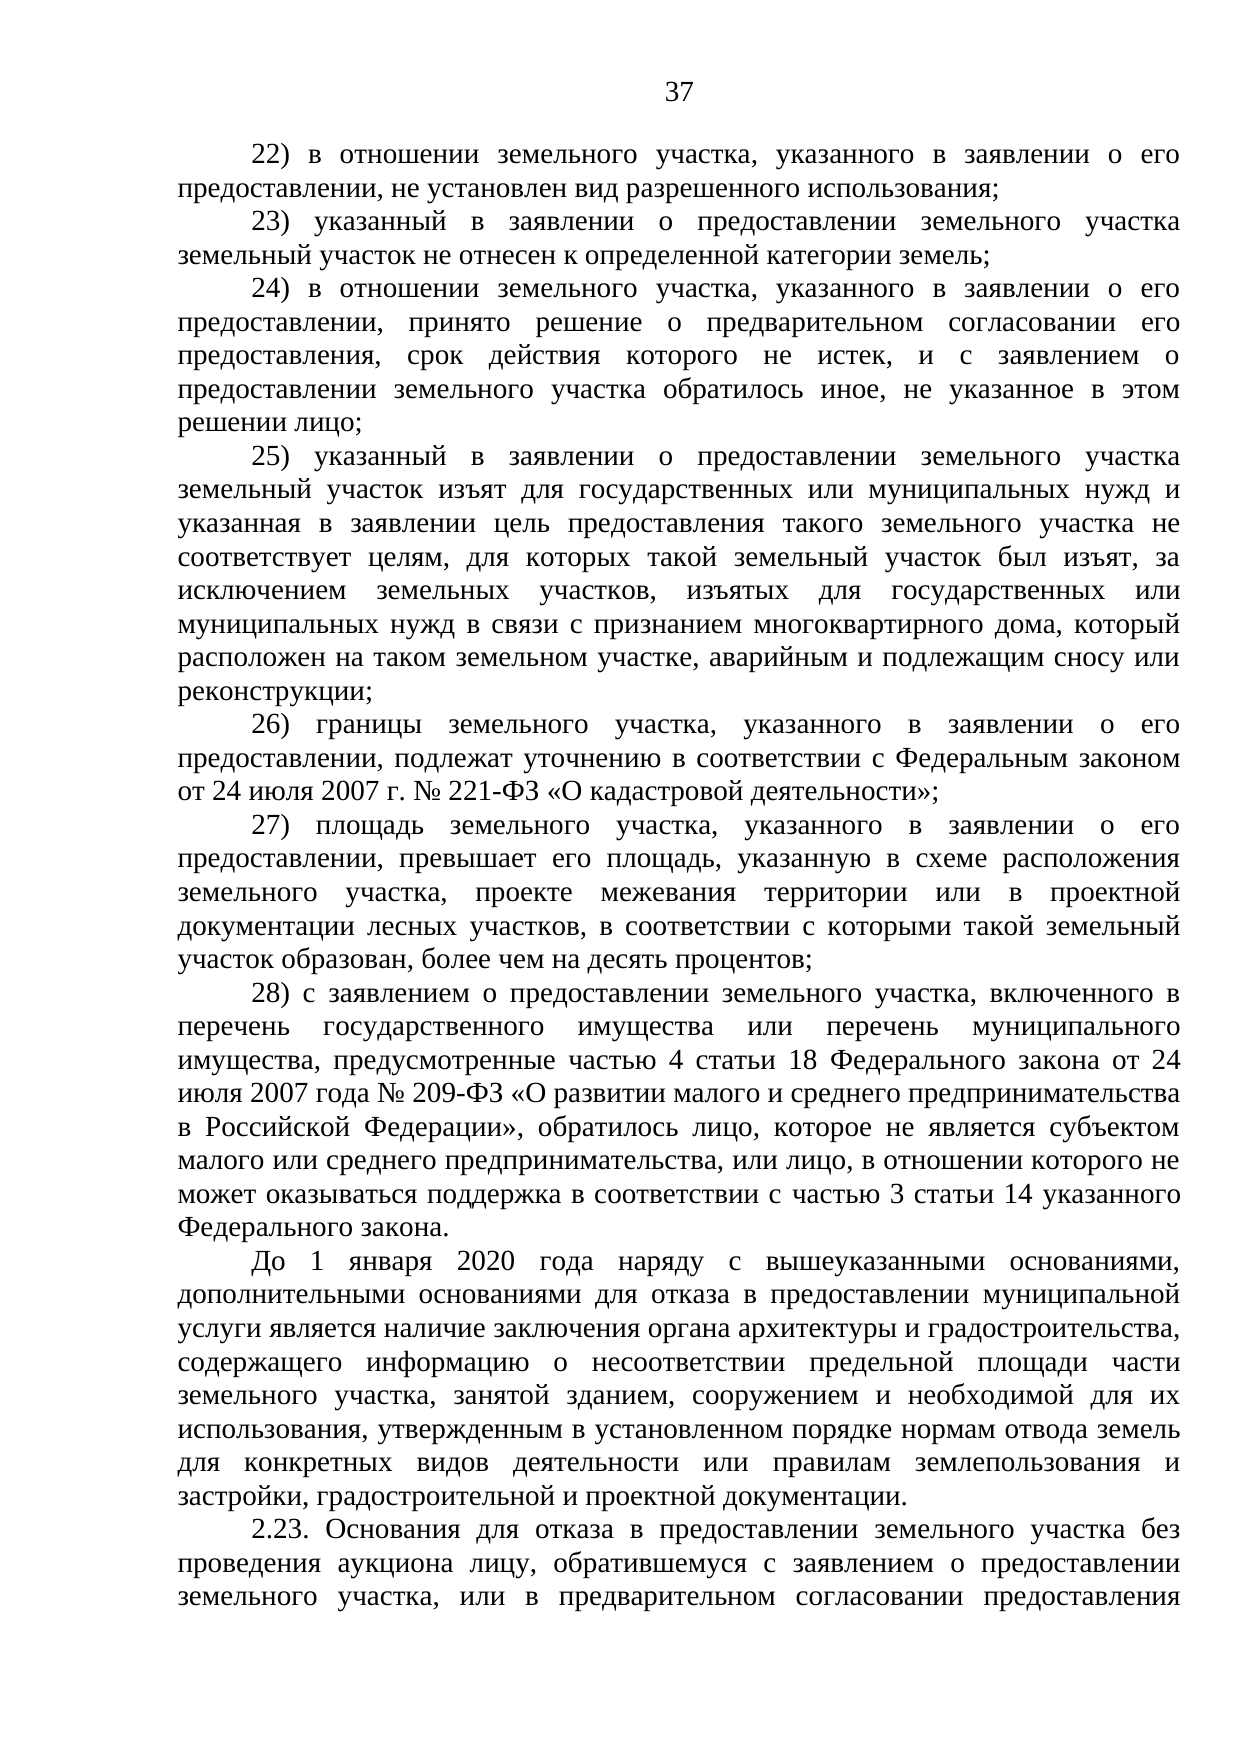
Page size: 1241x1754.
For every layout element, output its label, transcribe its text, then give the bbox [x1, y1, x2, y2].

text 25) указанный в заявлении о предоставлении земельного участка земельный участок изъят для государственных или муниципальных нужд и указанная в заявлении цель предоставления такого земельного участка не соответствует целям, для которых такой земельный участок был изъят, за исключением земельных участков, изъятых для государственных или муниципальных нужд в связи с признанием многоквартирного дома, который расположен на таком земельном участке, аварийным и подлежащим сносу или реконструкции; [177, 438, 1181, 706]
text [177, 1511, 1181, 1612]
text 23) указанный в заявлении о предоставлении земельного участка земельный участок не отнесен к определенной категории земель; [177, 203, 1181, 270]
text 22) в отношении земельного участка, указанного в заявлении о его предоставлении, не установлен вид разрешенного использования; [177, 136, 1181, 203]
text 24) в отношении земельного участка, указанного в заявлении о его предоставлении, принято решение о предварительном согласовании его предоставления, срок действия которого не истек, и с заявлением о предоставлении земельного участка обратилось иное, не указанное в этом решении лицо; [177, 270, 1181, 438]
text 27) площадь земельного участка, указанного в заявлении о его предоставлении, превышает его площадь, указанную в схеме расположения земельного участка, проекте межевания территории или в проектной документации лесных участков, в соответствии с которыми такой земельный участок образован, более чем на десять процентов; [177, 807, 1181, 975]
text До 1 января 2020 года наряду с вышеуказанными основаниями, дополнительными основаниями для отказа в предоставлении муниципальной услуги является наличие заключения органа архитектуры и градостроительства, содержащего информацию о несоответствии предельной площади части земельного участка, занятой зданием, сооружением и необходимой для их использования, утвержденным в установленном порядке нормам отвода земель для конкретных видов деятельности или правилам землепользования и застройки, градостроительной и проектной документации. [177, 1243, 1181, 1511]
text 26) границы земельного участка, указанного в заявлении о его предоставлении, подлежат уточнению в соответствии с Федеральным законом от 24 июля 2007 г. № 221-ФЗ «О кадастровой деятельности»; [177, 706, 1181, 807]
text 28) с заявлением о предоставлении земельного участка, включенного в перечень государственного имущества или перечень муниципального имущества, предусмотренные частью 4 статьи 18 Федерального закона от 24 июля 2007 года № 209-ФЗ «О развитии малого и среднего предпринимательства в Российской Федерации», обратилось лицо, которое не является субъектом малого или среднего предпринимательства, или лицо, в отношении которого не может оказываться поддержка в соответствии с частью 3 статьи 14 указанного Федерального закона. [177, 975, 1181, 1243]
